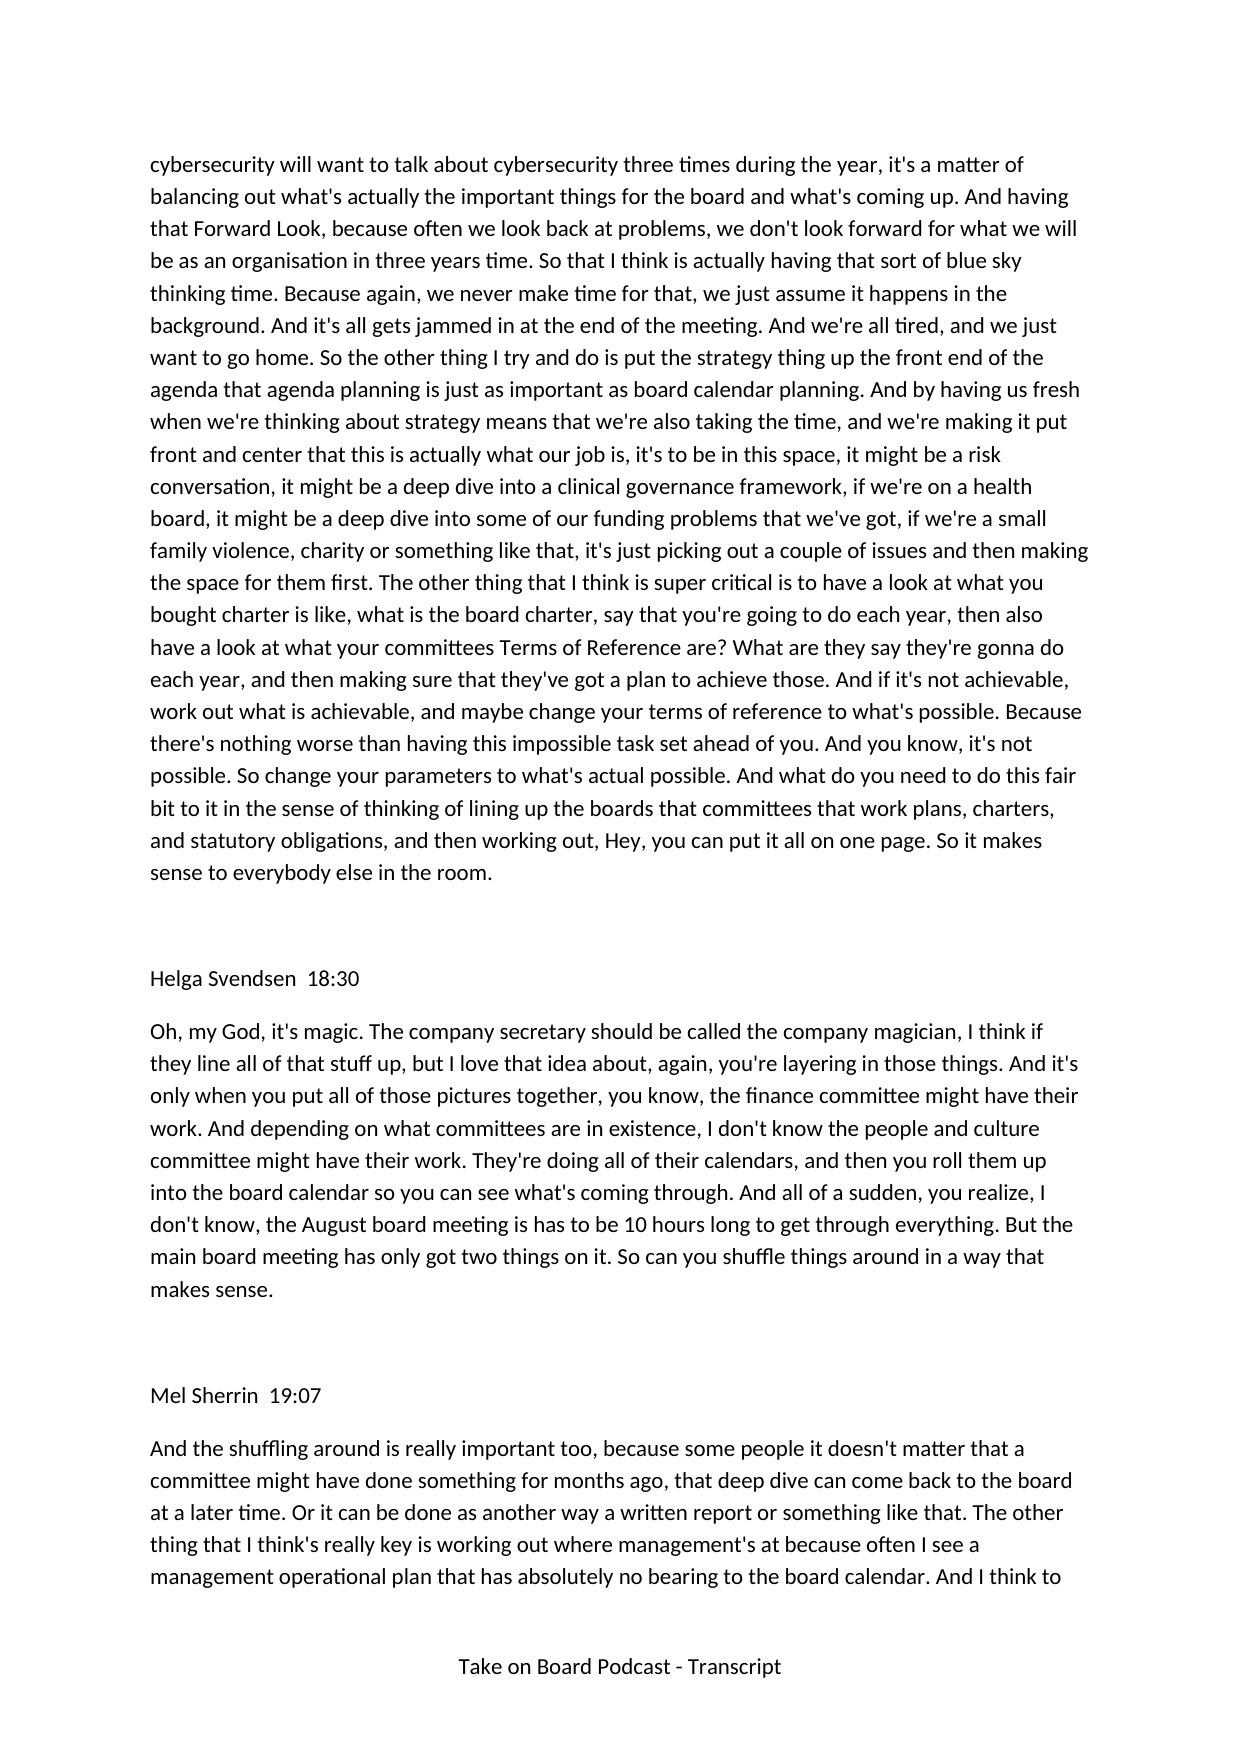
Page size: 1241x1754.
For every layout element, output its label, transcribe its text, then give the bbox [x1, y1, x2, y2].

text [150, 150, 1090, 886]
text Helga Svendsen 18:30 [150, 964, 1090, 992]
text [150, 1434, 1090, 1591]
text Oh, my God, it's magic. The company secretary should be called the company magician, I think if they line all of that stuff up, but I love that idea about, again, you're layering in those things. And it's only when you put all of those pictures together, you know, the finance committee might have their work. And depending on what committees are in existence, I don't know the people and culture committee might have their work. They're doing all of their calendars, and then you roll them up into the board calendar so you can see what's coming through. And all of a sudden, you realize, I don't know, the August board meeting is has to be 10 hours long to get through everything. But the main board meeting has only got two things on it. So can you shuffle things around in a way that makes sense. [150, 1017, 1090, 1303]
text Mel Sherrin 19:07 [150, 1381, 1090, 1409]
